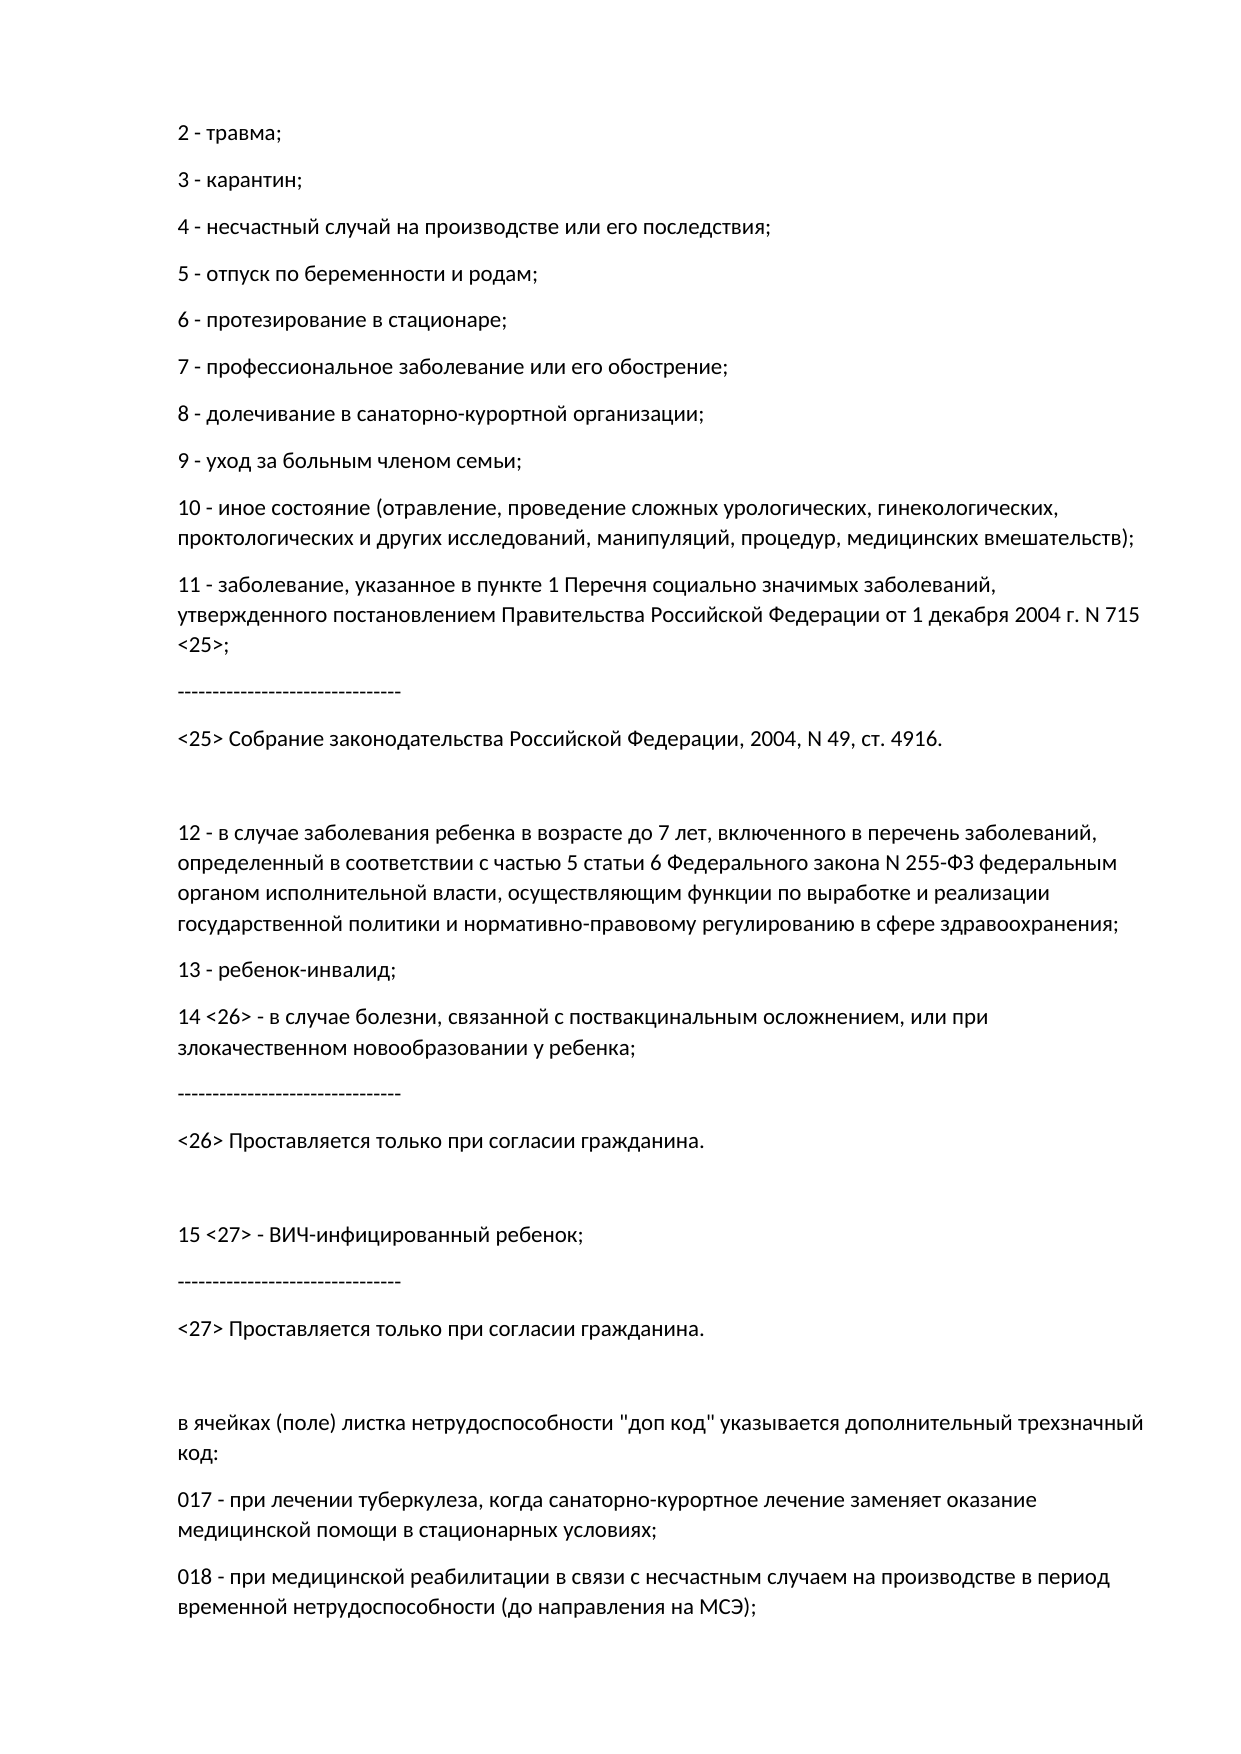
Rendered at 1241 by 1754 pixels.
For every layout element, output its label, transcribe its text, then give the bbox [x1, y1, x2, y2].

text -------------------------------- [177, 1079, 1152, 1108]
text 018 - при медицинской реабилитации в связи с несчастным случаем на производстве в период временной нетрудоспособности (до направления на МСЭ); [177, 1562, 1152, 1620]
text 12 - в случае заболевания ребенка в возрасте до 7 лет, включенного в перечень заболеваний, определенный в соответствии с частью 5 статьи 6 Федерального закона N 255-ФЗ федеральным органом исполнительной власти, осуществляющим функции по выработке и реализации государственной политики и нормативно-правовому регулированию в сфере здравоохранения; [177, 818, 1152, 937]
text в ячейках (поле) листка нетрудоспособности "доп код" указывается дополнительный трехзначный код: [177, 1408, 1152, 1466]
text <26> Проставляется только при согласии гражданина. [177, 1126, 1152, 1154]
text 11 - заболевание, указанное в пункте 1 Перечня социально значимых заболеваний, утвержденного постановлением Правительства Российской Федерации от 1 декабря 2004 г. N 715 <25>; [177, 570, 1152, 659]
text 3 - карантин; [177, 165, 1152, 193]
text 5 - отпуск по беременности и родам; [177, 259, 1152, 287]
text 017 - при лечении туберкулеза, когда санаторно-курортное лечение заменяет оказание медицинской помощи в стационарных условиях; [177, 1485, 1152, 1543]
text 9 - уход за больным членом семьи; [177, 446, 1152, 474]
text 4 - несчастный случай на производстве или его последствия; [177, 212, 1152, 240]
text <27> Проставляется только при согласии гражданина. [177, 1314, 1152, 1342]
text 7 - профессиональное заболевание или его обострение; [177, 352, 1152, 381]
text -------------------------------- [177, 1267, 1152, 1295]
text -------------------------------- [177, 677, 1152, 706]
text 13 - ребенок-инвалид; [177, 956, 1152, 984]
text 2 - травма; [177, 118, 1152, 146]
text 14 <26> - в случае болезни, связанной с поствакцинальным осложнением, или при злокачественном новообразовании у ребенка; [177, 1002, 1152, 1061]
text 10 - иное состояние (отравление, проведение сложных урологических, гинекологических, проктологических и других исследований, манипуляций, процедур, медицинских вмешательств); [177, 493, 1152, 551]
text 15 <27> - ВИЧ-инфицированный ребенок; [177, 1220, 1152, 1248]
text <25> Собрание законодательства Российской Федерации, 2004, N 49, ст. 4916. [177, 724, 1152, 752]
text 8 - долечивание в санаторно-курортной организации; [177, 399, 1152, 427]
text 6 - протезирование в стационаре; [177, 306, 1152, 334]
